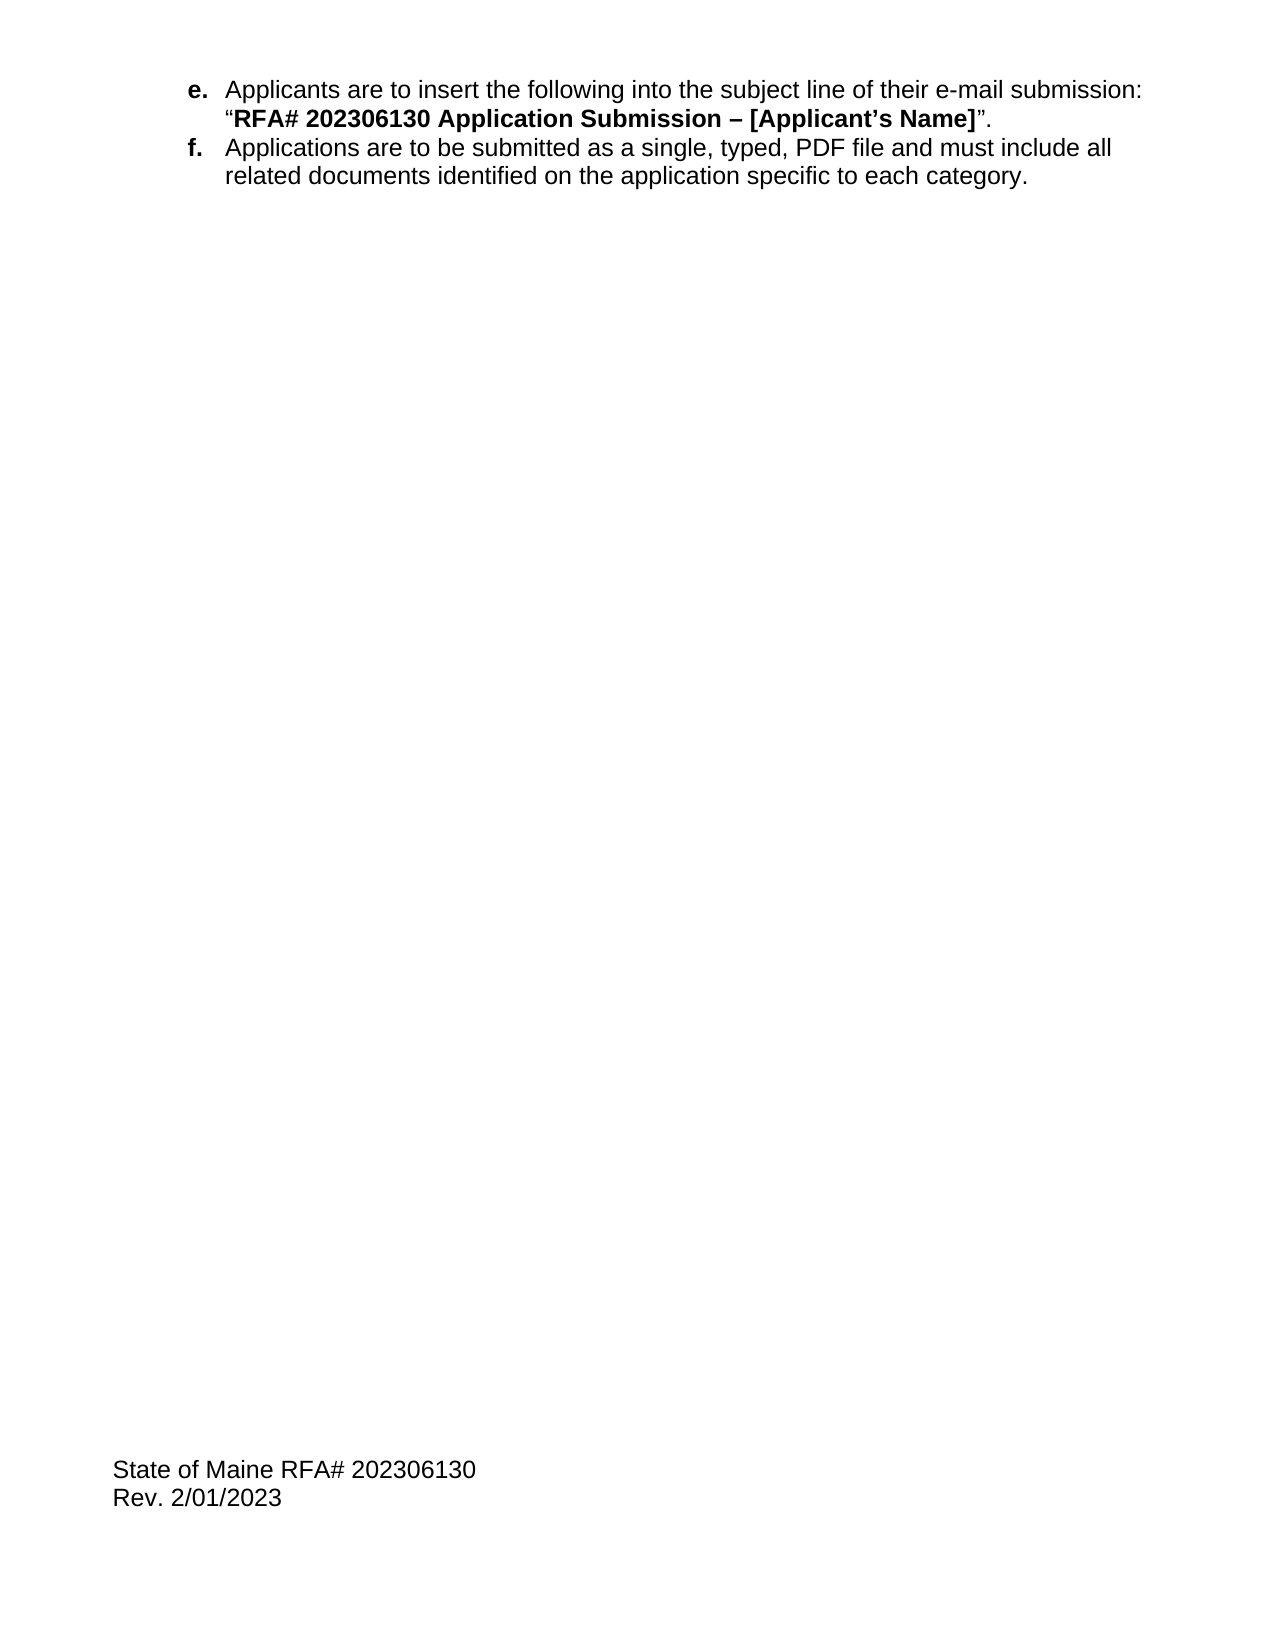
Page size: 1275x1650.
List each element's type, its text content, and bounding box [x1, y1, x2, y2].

list Applicants are to insert the following into the subject line of their e-mail submission: “RFA# 202306130 Application Submission – [Applicant’s Name]”. [187, 75, 1181, 132]
list Applications are to be submitted as a single, typed, PDF file and must include all related documents identified on the application specific to each category. [187, 132, 1181, 190]
